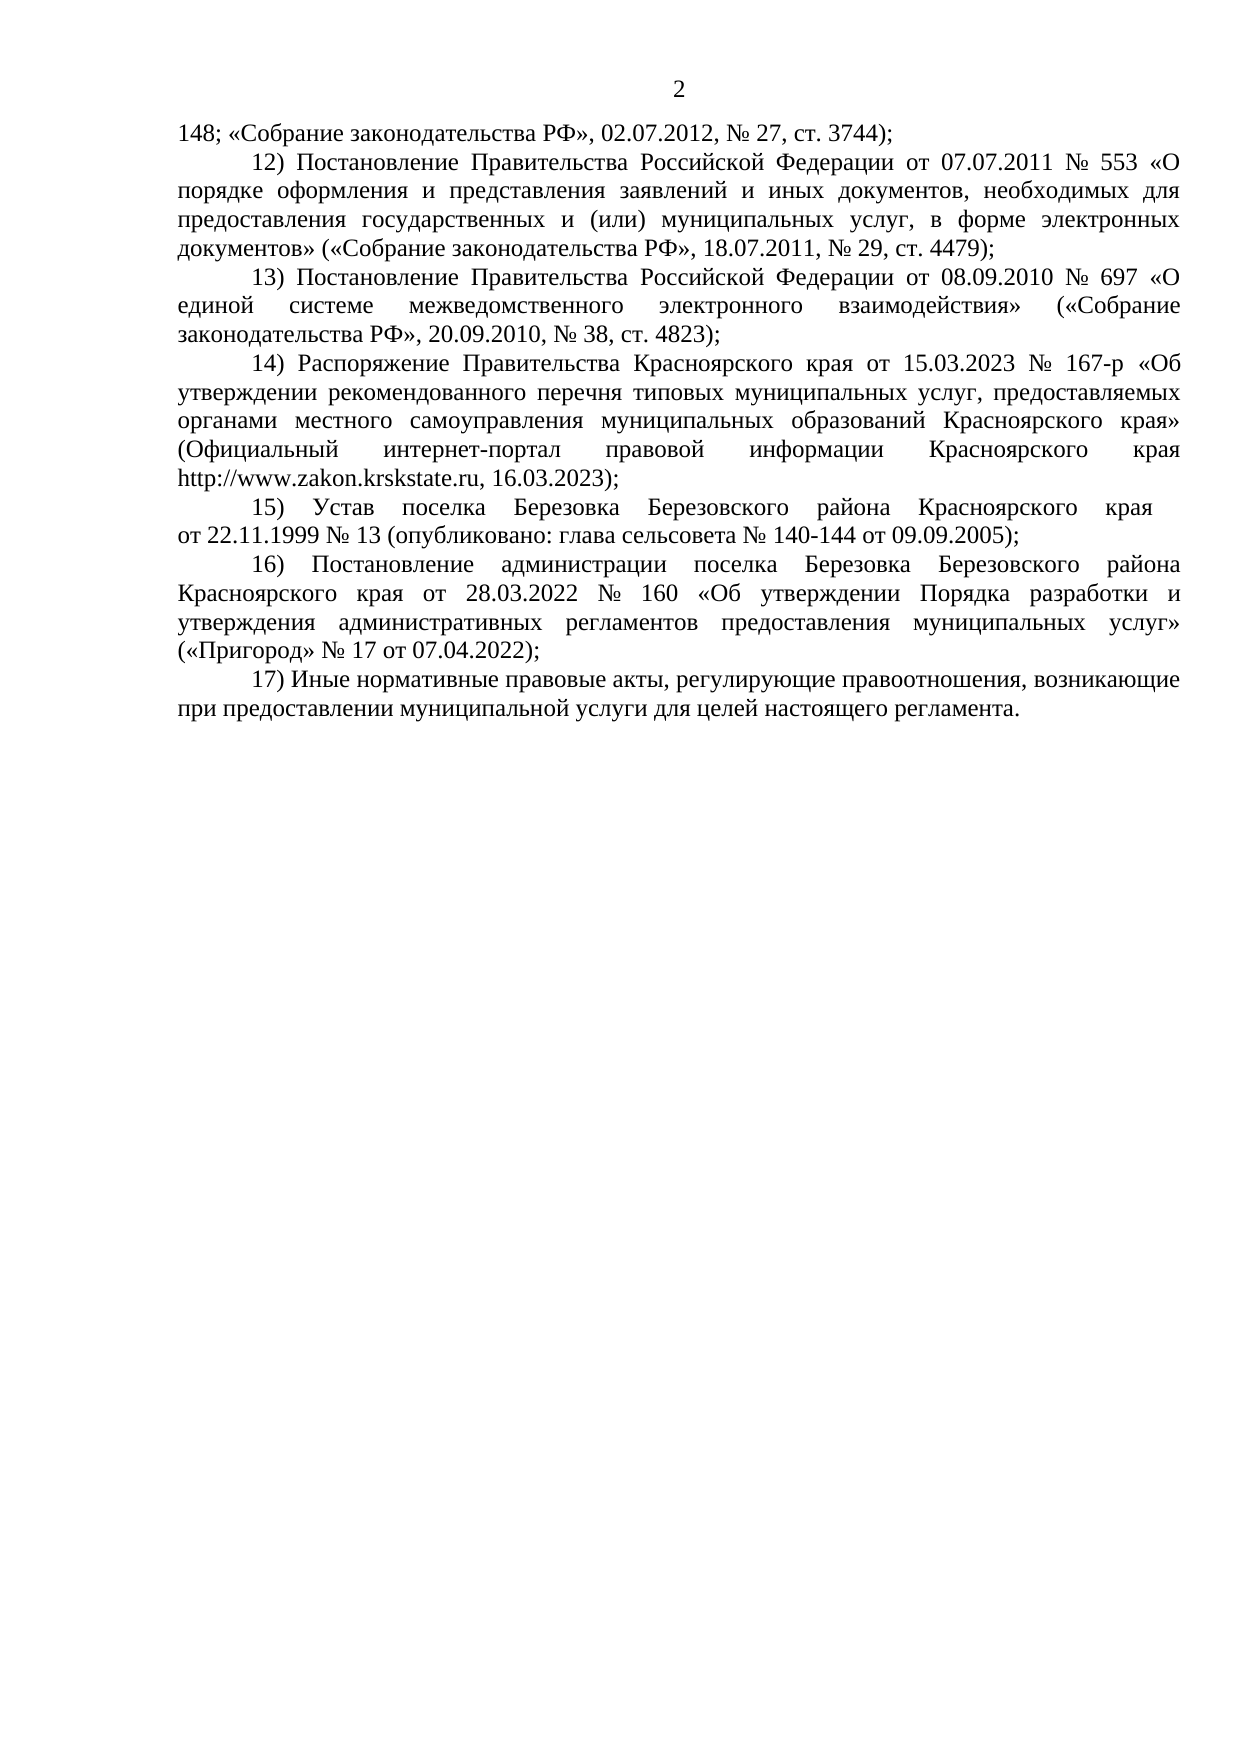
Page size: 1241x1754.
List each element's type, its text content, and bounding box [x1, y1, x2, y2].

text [177, 118, 1181, 147]
text 14) Распоряжение Правительства Красноярского края от 15.03.2023 № 167-р «Об утверждении рекомендованного перечня типовых муниципальных услуг, предоставляемых органами местного самоуправления муниципальных образований Красноярского края» (Официальный интернет-портал правовой информации Красноярского края http://www.zakon.krskstate.ru, 16.03.2023); [177, 348, 1181, 492]
text 16) Постановление администрации поселка Березовка Березовского района Красноярского края от 28.03.2022 № 160 «Об утверждении Порядка разработки и утверждения административных регламентов предоставления муниципальных услуг» («Пригород» № 17 от 07.04.2022); [177, 549, 1181, 664]
text 13) Постановление Правительства Российской Федерации от 08.09.2010 № 697 «О единой системе межведомственного электронного взаимодействия» («Собрание законодательства РФ», 20.09.2010, № 38, ст. 4823); [177, 262, 1181, 348]
text 15) Устав поселка Березовка Березовского района Красноярского края от 22.11.1999 № 13 (опубликовано: глава сельсовета № 140-144 от 09.09.2005); [177, 492, 1181, 549]
text 12) Постановление Правительства Российской Федерации от 07.07.2011 № 553 «О порядке оформления и представления заявлений и иных документов, необходимых для предоставления государственных и (или) муниципальных услуг, в форме электронных документов» («Собрание законодательства РФ», 18.07.2011, № 29, ст. 4479); [177, 147, 1181, 262]
text 17) Иные нормативные правовые акты, регулирующие правоотношения, возникающие при предоставлении муниципальной услуги для целей настоящего регламента. [177, 664, 1181, 722]
